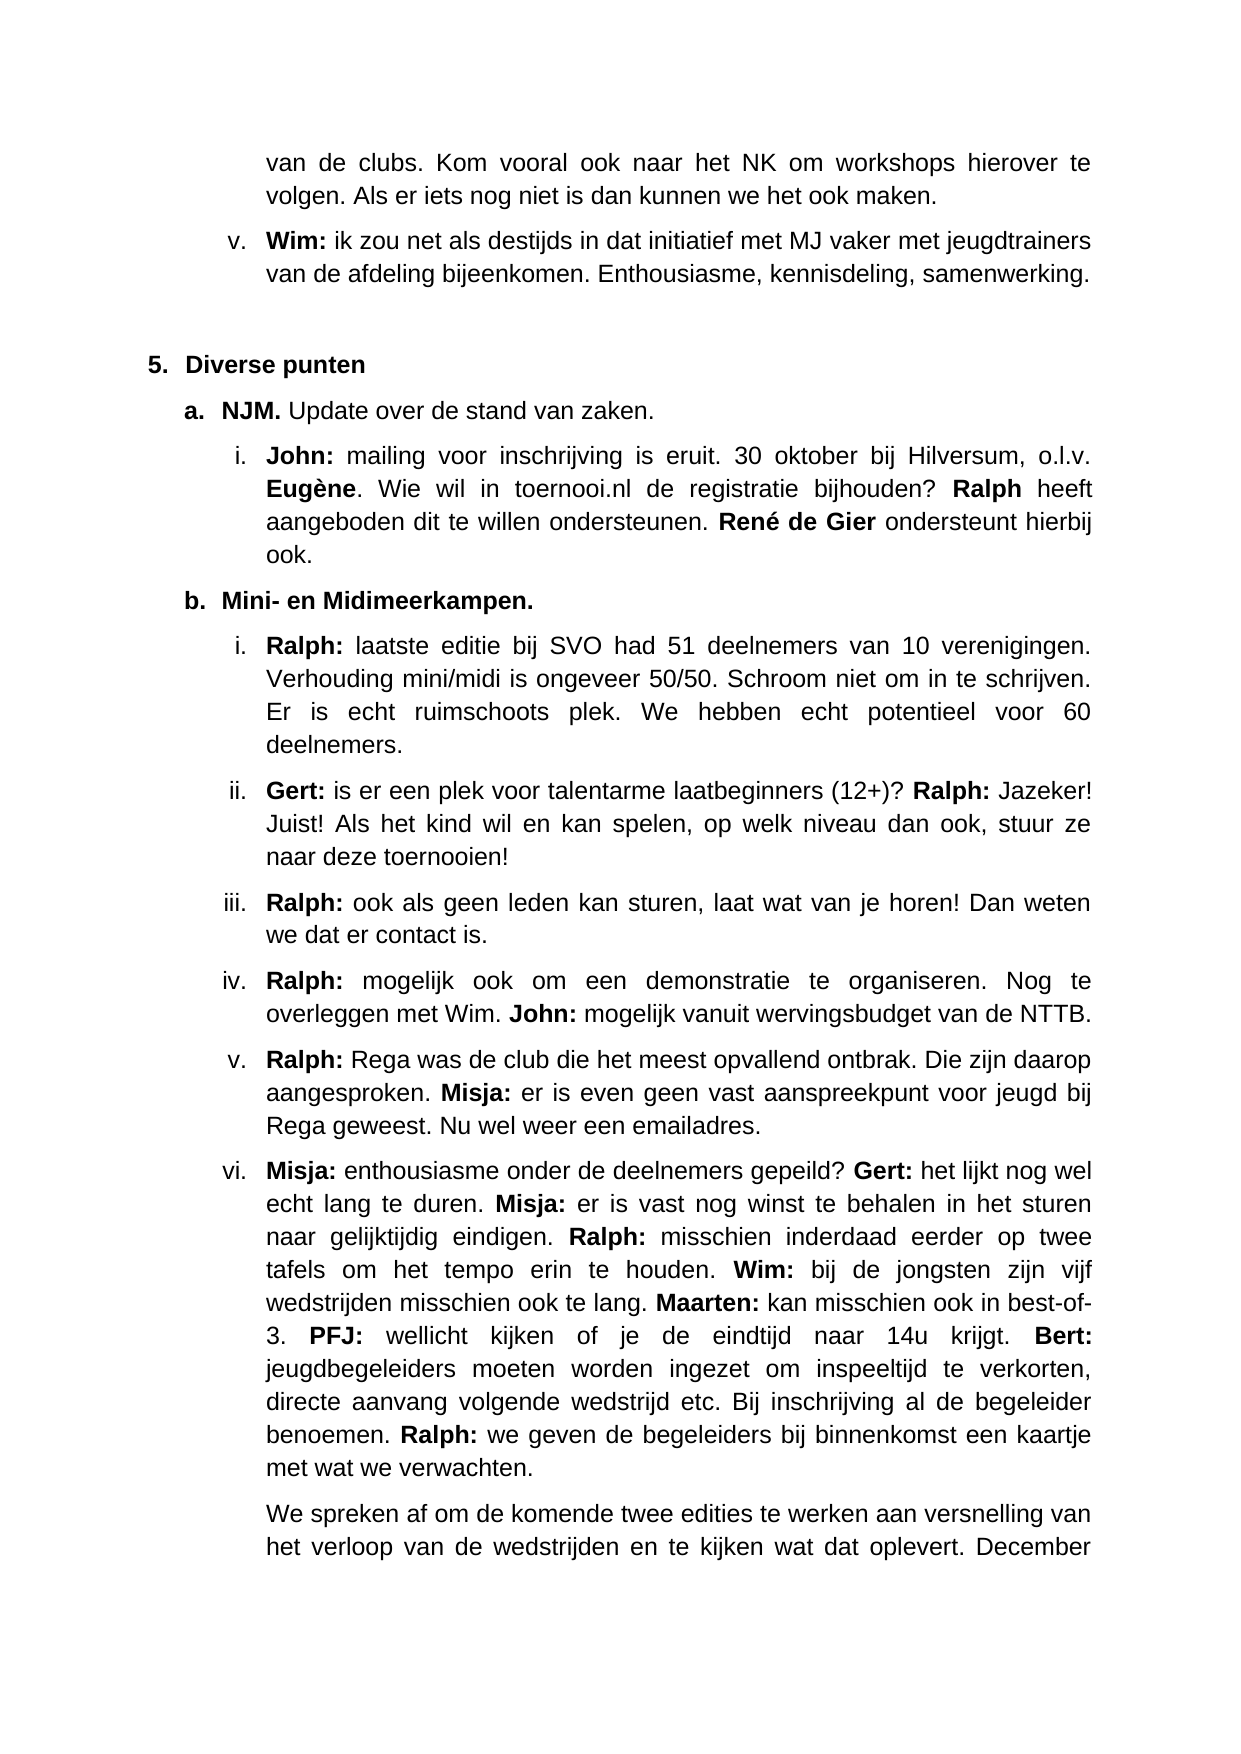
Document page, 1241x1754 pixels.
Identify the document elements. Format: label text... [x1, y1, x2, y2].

list Ralph: laatste editie bij SVO had 51 deelnemers van 10 verenigingen. Verhouding mini/midi is ongeveer 50/50. Schroom niet om in te schrijven. Er is echt ruimschoots plek. We hebben echt potentieel voor 60 deelnemers. [247, 631, 1093, 759]
list Wim: ik zou net als destijds in dat initiatief met MJ vaker met jeugdtrainers van de afdeling bijeenkomen. Enthousiasme, kennisdeling, samenwerking. [247, 226, 1093, 288]
list Ralph: mogelijk ook om een demonstratie te organiseren. Nog te overleggen met Wim. John: mogelijk vanuit wervingsbudget van de NTTB. [247, 966, 1093, 1028]
list Mini- en Midimeerkampen. [184, 586, 1093, 614]
list John: mailing voor inschrijving is eruit. 30 oktober bij Hilversum, o.l.v. Eugène. Wie wil in toernooi.nl de registratie bijhouden? Ralph heeft aangeboden dit te willen ondersteunen. René de Gier ondersteunt hierbij ook. [247, 441, 1093, 569]
list Misja: enthousiasme onder de deelnemers gepeild? Gert: het lijkt nog wel echt lang te duren. Misja: er is vast nog winst te behalen in het sturen naar gelijktijdig eindigen. Ralph: misschien inderdaad eerder op twee tafels om het tempo erin te houden. Wim: bij de jongsten zijn vijf wedstrijden misschien ook te lang. Maarten: kan misschien ook in best-of-3. PFJ: wellicht kijken of je de eindtijd naar 14u krijgt. Bert: jeugdbegeleiders moeten worden ingezet om inspeeltijd te verkorten, directe aanvang volgende wedstrijd etc. Bij inschrijving al de begeleider benoemen. Ralph: we geven de begeleiders bij binnenkomst een kaartje met wat we verwachten. [247, 1156, 1093, 1482]
list Gert: is er een plek voor talentarme laatbeginners (12+)? Ralph: Jazeker! Juist! Als het kind wil en kan spelen, op welk niveau dan ook, stuur ze naar deze toernooien! [247, 776, 1093, 871]
list Ralph: ook als geen leden kan sturen, laat wat van je horen! Dan weten we dat er contact is. [247, 887, 1093, 949]
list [247, 148, 1093, 209]
list Ralph: Rega was de club die het meest opvallend ontbrak. Die zijn daarop aangesproken. Misja: er is even geen vast aanspreekpunt voor jeugd bij Rega geweest. Nu wel weer een emailadres. [247, 1044, 1093, 1139]
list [266, 1499, 1093, 1561]
list NJM. Update over de stand van zaken. [184, 396, 1093, 424]
list Diverse punten [148, 350, 1093, 379]
